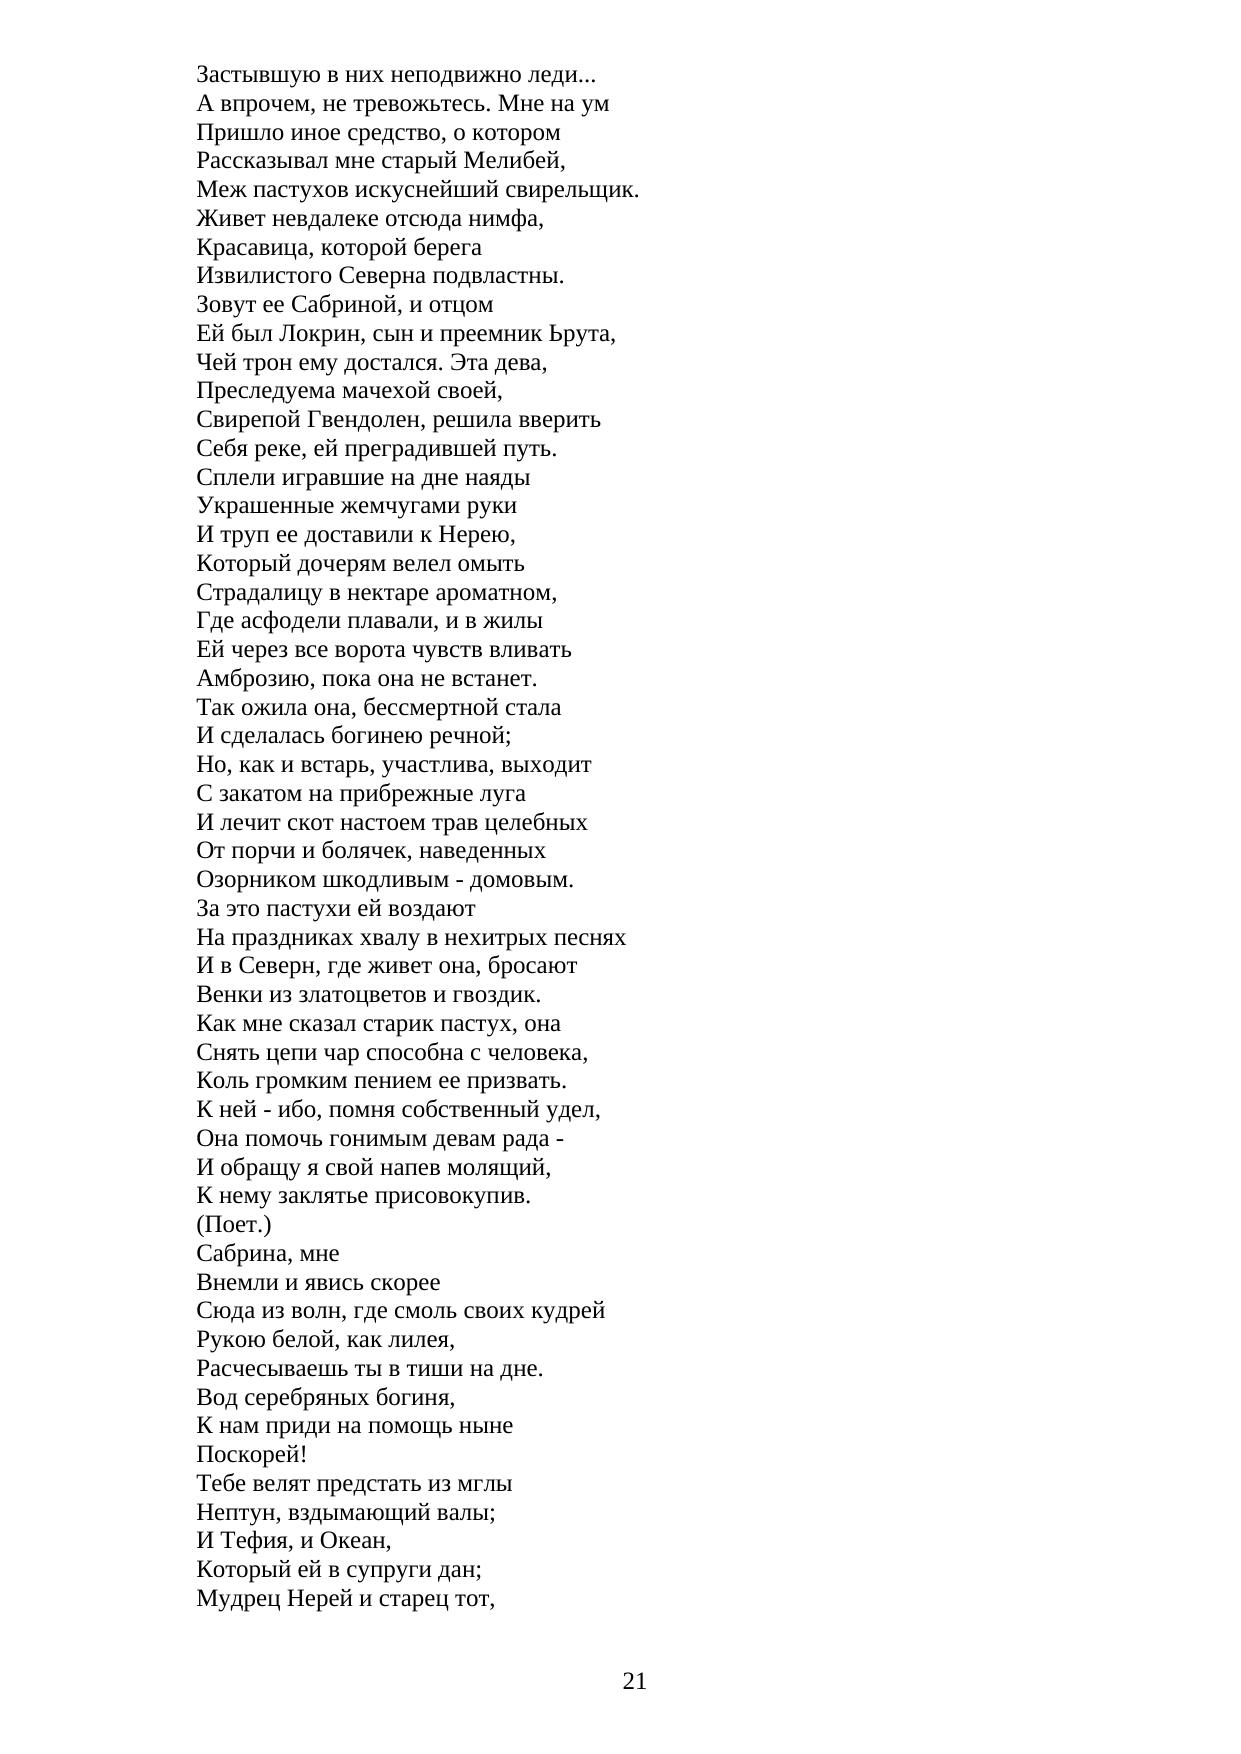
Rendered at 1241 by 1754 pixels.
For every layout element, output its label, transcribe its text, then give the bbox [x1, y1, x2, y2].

text К нам приди на помощь ныне [177, 1410, 1152, 1439]
text Свирепой Гвендолен, решила вверить [177, 404, 1152, 433]
text Сюда из волн, где смоль своих кудрей [177, 1295, 1152, 1324]
text За это пастухи ей воздают [177, 893, 1152, 922]
text Который дочерям велел омыть [177, 548, 1152, 577]
text Страдалицу в нектаре ароматном, [177, 577, 1152, 605]
text Преследуема мачехой своей, [177, 375, 1152, 404]
text Она помочь гонимым девам рада - [177, 1123, 1152, 1152]
text Так ожила она, бессмертной стала [177, 692, 1152, 720]
text Рукою белой, как лилея, [177, 1324, 1152, 1353]
text Себя реке, ей преградившей путь. [177, 433, 1152, 462]
text С закатом на прибрежные луга [177, 778, 1152, 807]
text Извилистого Северна подвластны. [177, 260, 1152, 289]
text Рассказывал мне старый Мелибей, [177, 145, 1152, 174]
text Вод серебряных богиня, [177, 1382, 1152, 1410]
text Ей был Локрин, сын и преемник Ьрута, [177, 318, 1152, 347]
text Озорником шкодливым - домовым. [177, 864, 1152, 893]
text И труп ее доставили к Нерею, [177, 519, 1152, 548]
text Который ей в супруги дан; [177, 1554, 1152, 1583]
text (Поет.) [177, 1209, 1152, 1238]
text Расчесываешь ты в тиши на дне. [177, 1353, 1152, 1382]
text Красавица, которой берега [177, 232, 1152, 260]
text Ей через все ворота чувств вливать [177, 634, 1152, 663]
text Сабрина, мне [177, 1238, 1152, 1267]
text Украшенные жемчугами руки [177, 490, 1152, 519]
text Где асфодели плавали, и в жилы [177, 605, 1152, 634]
text Пришло иное средство, о котором [177, 117, 1152, 145]
text На праздниках хвалу в нехитрых песнях [177, 922, 1152, 950]
text Меж пастухов искуснейший свирельщик. [177, 174, 1152, 203]
text Мудрец Нерей и старец тот, [177, 1583, 1152, 1612]
text Зовут ее Сабриной, и отцом [177, 289, 1152, 318]
text И сделалась богинею речной; [177, 720, 1152, 749]
text Поскорей! [177, 1439, 1152, 1468]
text Венки из златоцветов и гвоздик. [177, 979, 1152, 1008]
text Чей трон ему достался. Эта дева, [177, 347, 1152, 375]
text Коль громким пением ее призвать. [177, 1065, 1152, 1094]
text И обращу я свой напев молящий, [177, 1152, 1152, 1180]
text К ней - ибо, помня собственный удел, [177, 1094, 1152, 1123]
text От порчи и болячек, наведенных [177, 835, 1152, 864]
text К нему заклятье присовокупив. [177, 1180, 1152, 1209]
text Сплели игравшие на дне наяды [177, 462, 1152, 490]
text И Тефия, и Океан, [177, 1525, 1152, 1554]
text Тебе велят предстать из мглы [177, 1468, 1152, 1497]
text Как мне сказал старик пастух, она [177, 1008, 1152, 1037]
text И лечит скот настоем трав целебных [177, 807, 1152, 835]
text Амброзию, пока она не встанет. [177, 663, 1152, 692]
text Живет невдалеке отсюда нимфа, [177, 203, 1152, 232]
text Снять цепи чар способна с человека, [177, 1037, 1152, 1065]
text Но, как и встарь, участлива, выходит [177, 749, 1152, 778]
text Нептун, вздымающий валы; [177, 1497, 1152, 1525]
text И в Северн, где живет она, бросают [177, 950, 1152, 979]
text Внемли и явись скорее [177, 1267, 1152, 1295]
text Застывшую в них неподвижно леди... [177, 59, 1152, 88]
text А впрочем, не тревожьтесь. Мне на ум [177, 88, 1152, 117]
